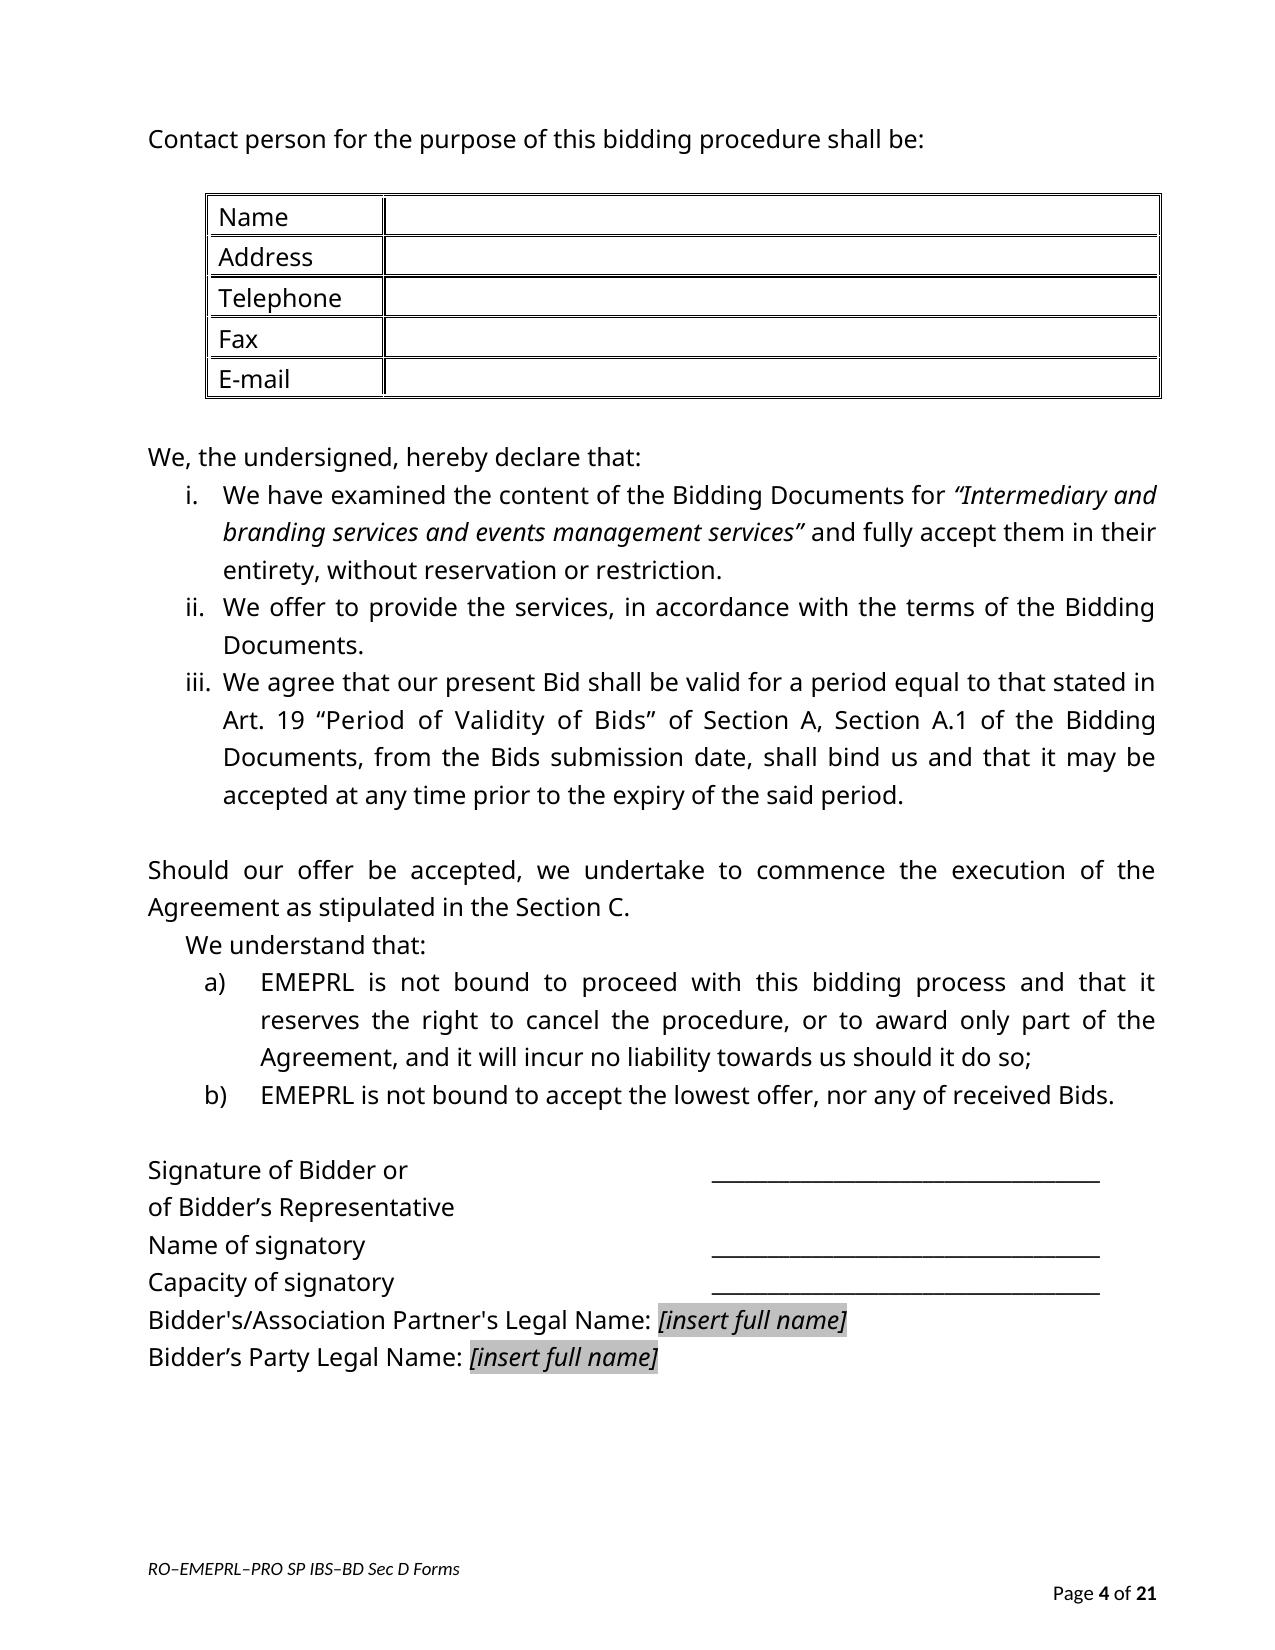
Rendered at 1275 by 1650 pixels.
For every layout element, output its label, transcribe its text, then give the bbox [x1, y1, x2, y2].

table_cell ___________________________________ [651, 1224, 1161, 1262]
list We have examined the content of the Bidding Documents for “Intermediary and branding services and events management services” and fully accept them in their entirety, without reservation or restriction. [185, 474, 1157, 587]
table_header ___________________________________ [651, 1149, 1161, 1224]
list We agree that our present Bid shall be valid for a period equal to that stated in Art. 19 “Period of Validity of Bids” of Section A, Section A.1 of the Bidding Documents, from the Bids submission date, shall bind us and that it may be accepted at any time prior to the expiry of the said period. [185, 662, 1157, 812]
text We, the undersigned, hereby declare that: [148, 437, 1157, 474]
list EMEPRL is not bound to accept the lowest offer, nor any of received Bids. [204, 1074, 1157, 1112]
text We understand that: [185, 924, 1157, 962]
table_cell Telephone [207, 274, 384, 315]
table_cell Address [208, 234, 382, 274]
table_cell [384, 356, 1159, 396]
table_cell E-mail [208, 356, 384, 396]
list EMEPRL is not bound to proceed with this bidding process and that it reserves the right to cancel the procedure, or to award only part of the Agreement, and it will incur no liability towards us should it do so; [204, 962, 1157, 1074]
text Contact person for the purpose of this bidding procedure shall be: [148, 118, 1157, 156]
table_header Signature of Bidder or of Bidder’s Representative [136, 1149, 651, 1224]
table_cell Fax [207, 315, 384, 356]
list We offer to provide the services, in accordance with the terms of the Bidding Documents. [185, 587, 1157, 662]
table_cell Capacity of signatory [136, 1262, 651, 1299]
text Bidder's/Association Partner's Legal Name: [insert full name] Bidder’s Party Legal Name: [insert full name] [148, 1299, 1157, 1374]
table_cell [386, 234, 1159, 274]
table_cell Name of signatory [136, 1224, 651, 1262]
table_cell [384, 274, 1160, 315]
table_header [384, 196, 1159, 234]
table_header Name [207, 194, 384, 234]
table_cell ___________________________________ [651, 1262, 1161, 1299]
table_cell [384, 315, 1160, 356]
text Should our offer be accepted, we undertake to commence the execution of the Agreement as stipulated in the Section C. [148, 849, 1157, 924]
